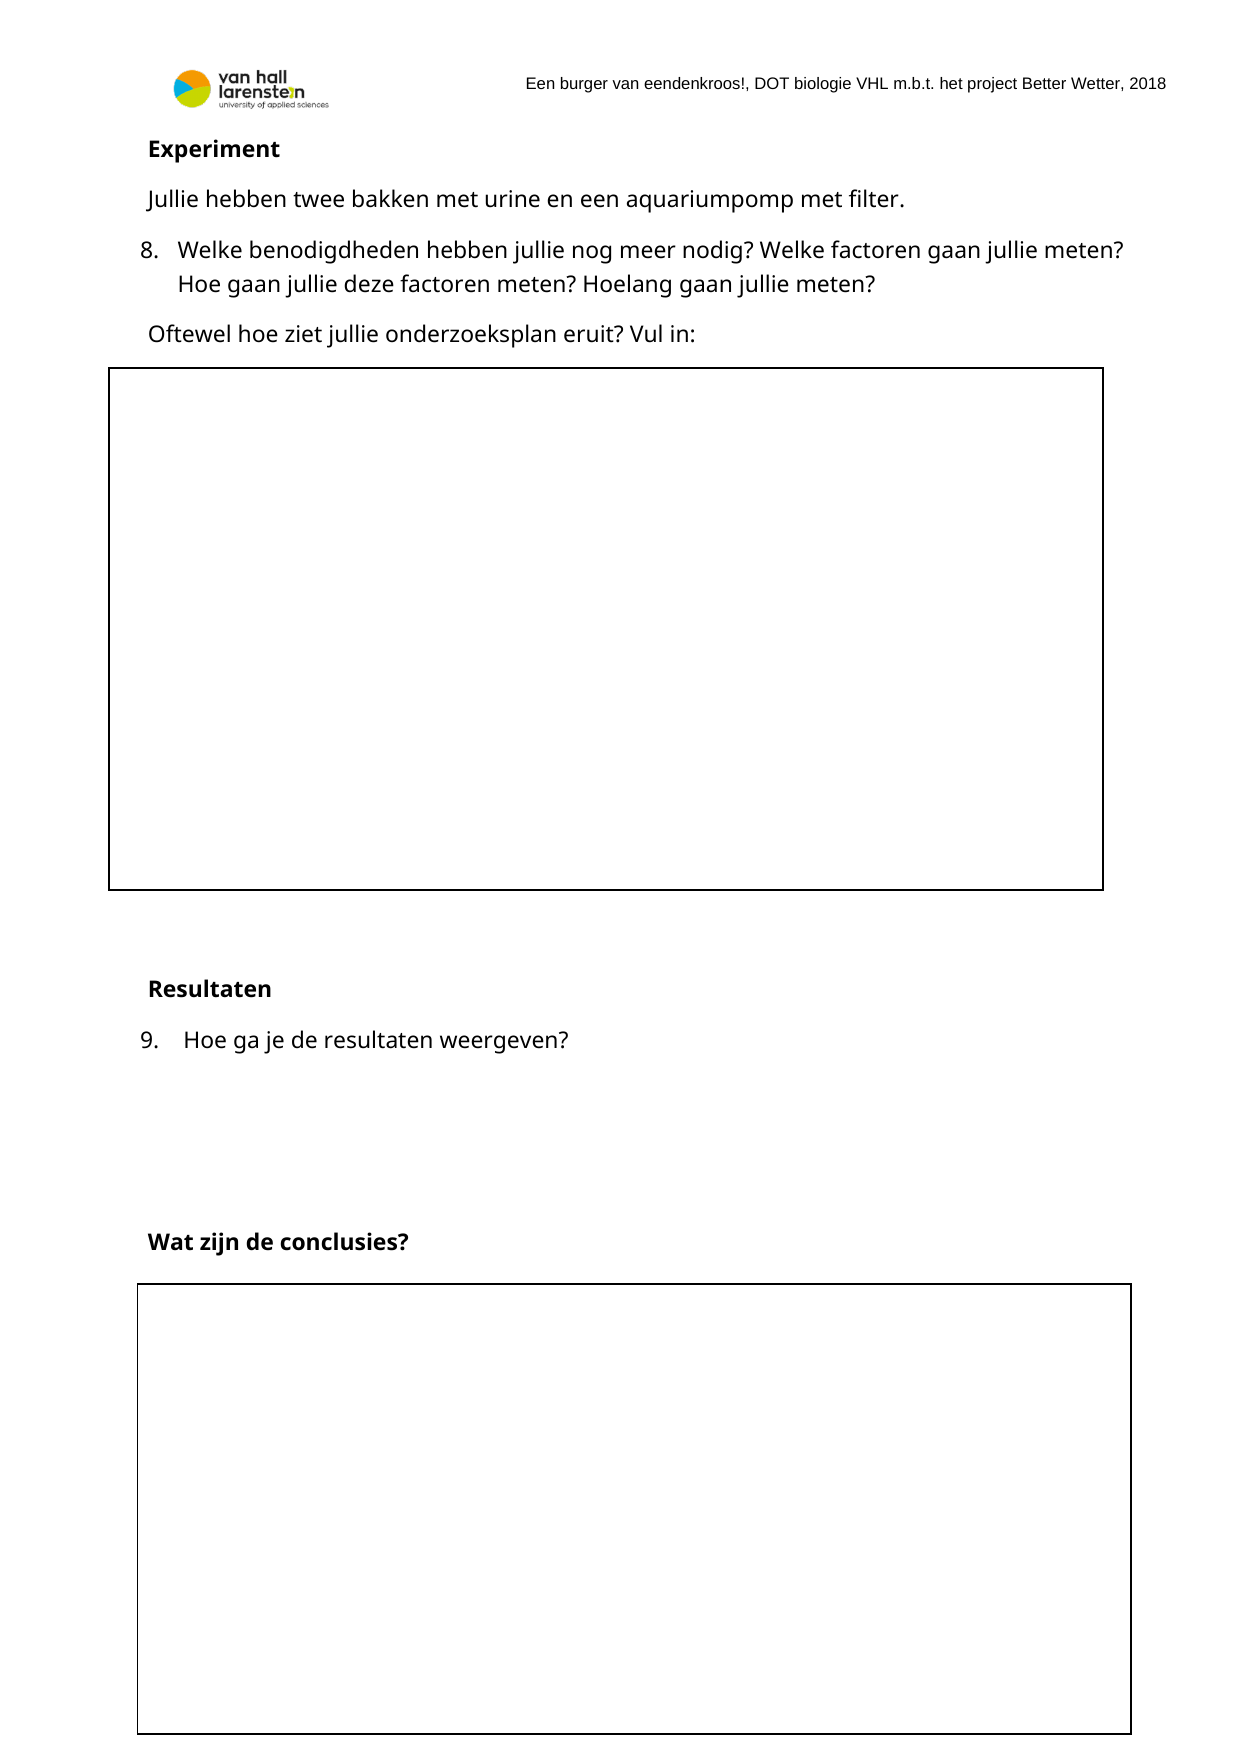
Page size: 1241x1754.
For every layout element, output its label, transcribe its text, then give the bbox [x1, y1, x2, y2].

text Jullie hebben twee bakken met urine en een aquariumpomp met filter. [148, 183, 1167, 214]
text Resultaten [148, 973, 1167, 1004]
list Hoe ga je de resultaten weergeven? [140, 1024, 1167, 1055]
picture [156, 52, 346, 125]
text Oftewel hoe ziet jullie onderzoeksplan eruit? Vul in: [148, 318, 1167, 349]
text Experiment [148, 133, 1167, 164]
list Welke benodigdheden hebben jullie nog meer nodig? Welke factoren gaan jullie meten? Hoe gaan jullie deze factoren meten? Hoelang gaan jullie meten? [140, 234, 1167, 299]
text Wat zijn de conclusies? [148, 1225, 1167, 1257]
